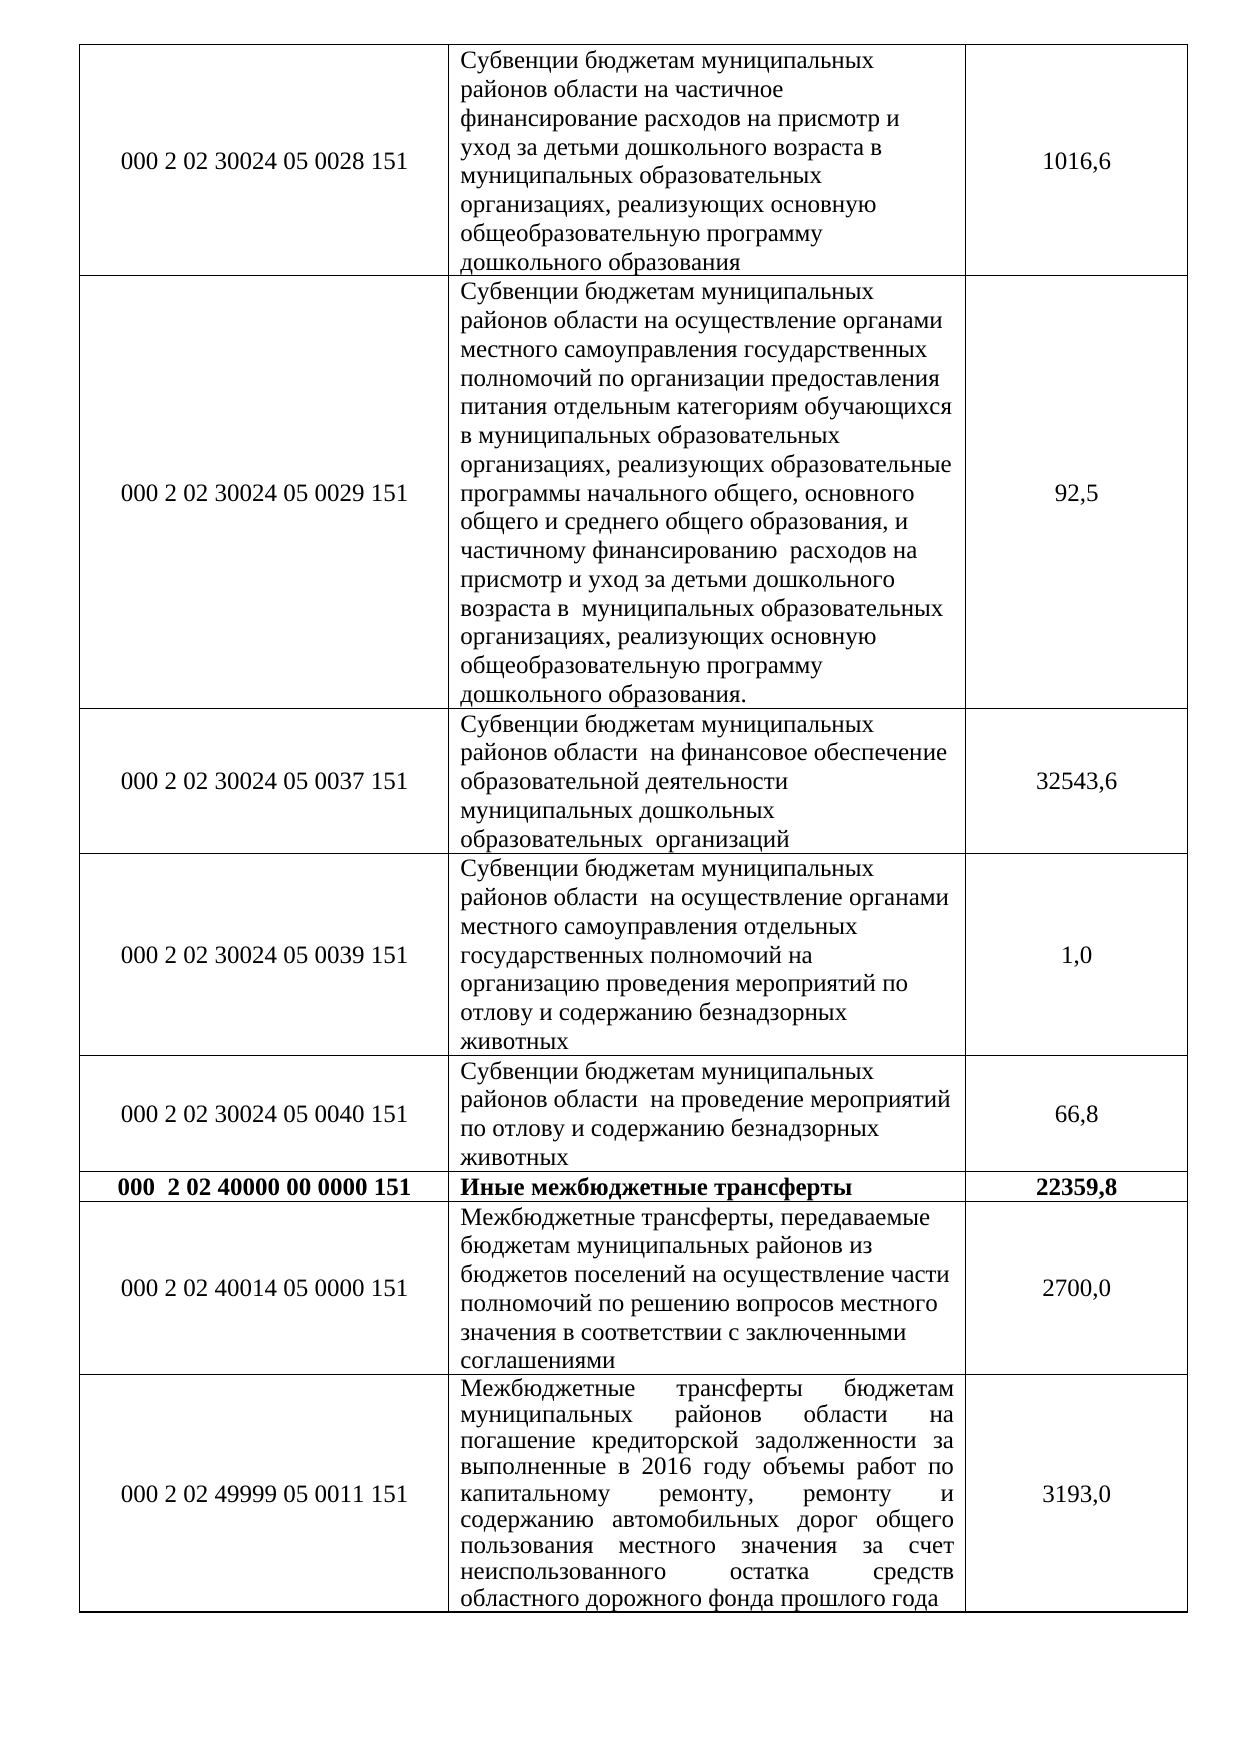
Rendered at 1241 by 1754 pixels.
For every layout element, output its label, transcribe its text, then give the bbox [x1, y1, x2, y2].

table_cell 000 2 02 30024 05 0039 151 [80, 854, 448, 1055]
table_cell Межбюджетные трансферты, передаваемые бюджетам муниципальных районов из бюджетов поселений на осуществление части полномочий по решению вопросов местного значения в соответствии с заключенными соглашениями [449, 1202, 965, 1374]
table_cell Межбюджетные трансферты бюджетам муниципальных районов области на погашение кредиторской задолженности за выполненные в 2016 году объемы работ по капитальному ремонту, ремонту и содержанию автомобильных дорог общего пользования местного значения за счет неиспользованного остатка средств областного дорожного фонда прошлого года [449, 1375, 965, 1611]
table_cell 000 2 02 40000 00 0000 151 [80, 1172, 448, 1201]
table_cell 000 2 02 30024 05 0040 151 [80, 1056, 448, 1171]
table_cell 32543,6 [966, 709, 1187, 852]
table_cell Субвенции бюджетам муниципальных районов области на проведение мероприятий по отлову и содержанию безнадзорных животных [449, 1056, 965, 1171]
table_cell Субвенции бюджетам муниципальных районов области на частичное финансирование расходов на присмотр и уход за детьми дошкольного возраста в муниципальных образовательных организациях, реализующих основную общеобразовательную программу дошкольного образования [449, 45, 965, 275]
table_cell 000 2 02 40014 05 0000 151 [80, 1202, 448, 1374]
table_cell 66,8 [966, 1056, 1187, 1171]
table_cell 3193,0 [966, 1375, 1187, 1611]
table_cell 000 2 02 30024 05 0037 151 [80, 709, 448, 852]
table_cell 2700,0 [966, 1202, 1187, 1374]
table_cell 22359,8 [966, 1172, 1187, 1201]
table_cell Иные межбюджетные трансферты [449, 1172, 965, 1201]
table_cell 1016,6 [966, 45, 1187, 275]
table_cell 92,5 [966, 276, 1187, 708]
table_cell Субвенции бюджетам муниципальных районов области на финансовое обеспечение образовательной деятельности муниципальных дошкольных образовательных организаций [449, 709, 965, 852]
table_cell 000 2 02 30024 05 0028 151 [80, 45, 448, 275]
table_cell 1,0 [966, 854, 1187, 1055]
table_cell Субвенции бюджетам муниципальных районов области на осуществление органами местного самоуправления государственных полномочий по организации предоставления питания отдельным категориям обучающихся в муниципальных образовательных организациях, реализующих образовательные программы начального общего, основного общего и среднего общего образования, и частичному финансированию расходов на присмотр и уход за детьми дошкольного возраста в муниципальных образовательных организациях, реализующих основную общеобразовательную программу дошкольного образования. [449, 276, 965, 708]
table_cell Субвенции бюджетам муниципальных районов области на осуществление органами местного самоуправления отдельных государственных полномочий на организацию проведения мероприятий по отлову и содержанию безнадзорных животных [449, 854, 965, 1055]
table_cell 000 2 02 30024 05 0029 151 [80, 276, 448, 708]
table_cell 000 2 02 49999 05 0011 151 [80, 1375, 448, 1611]
